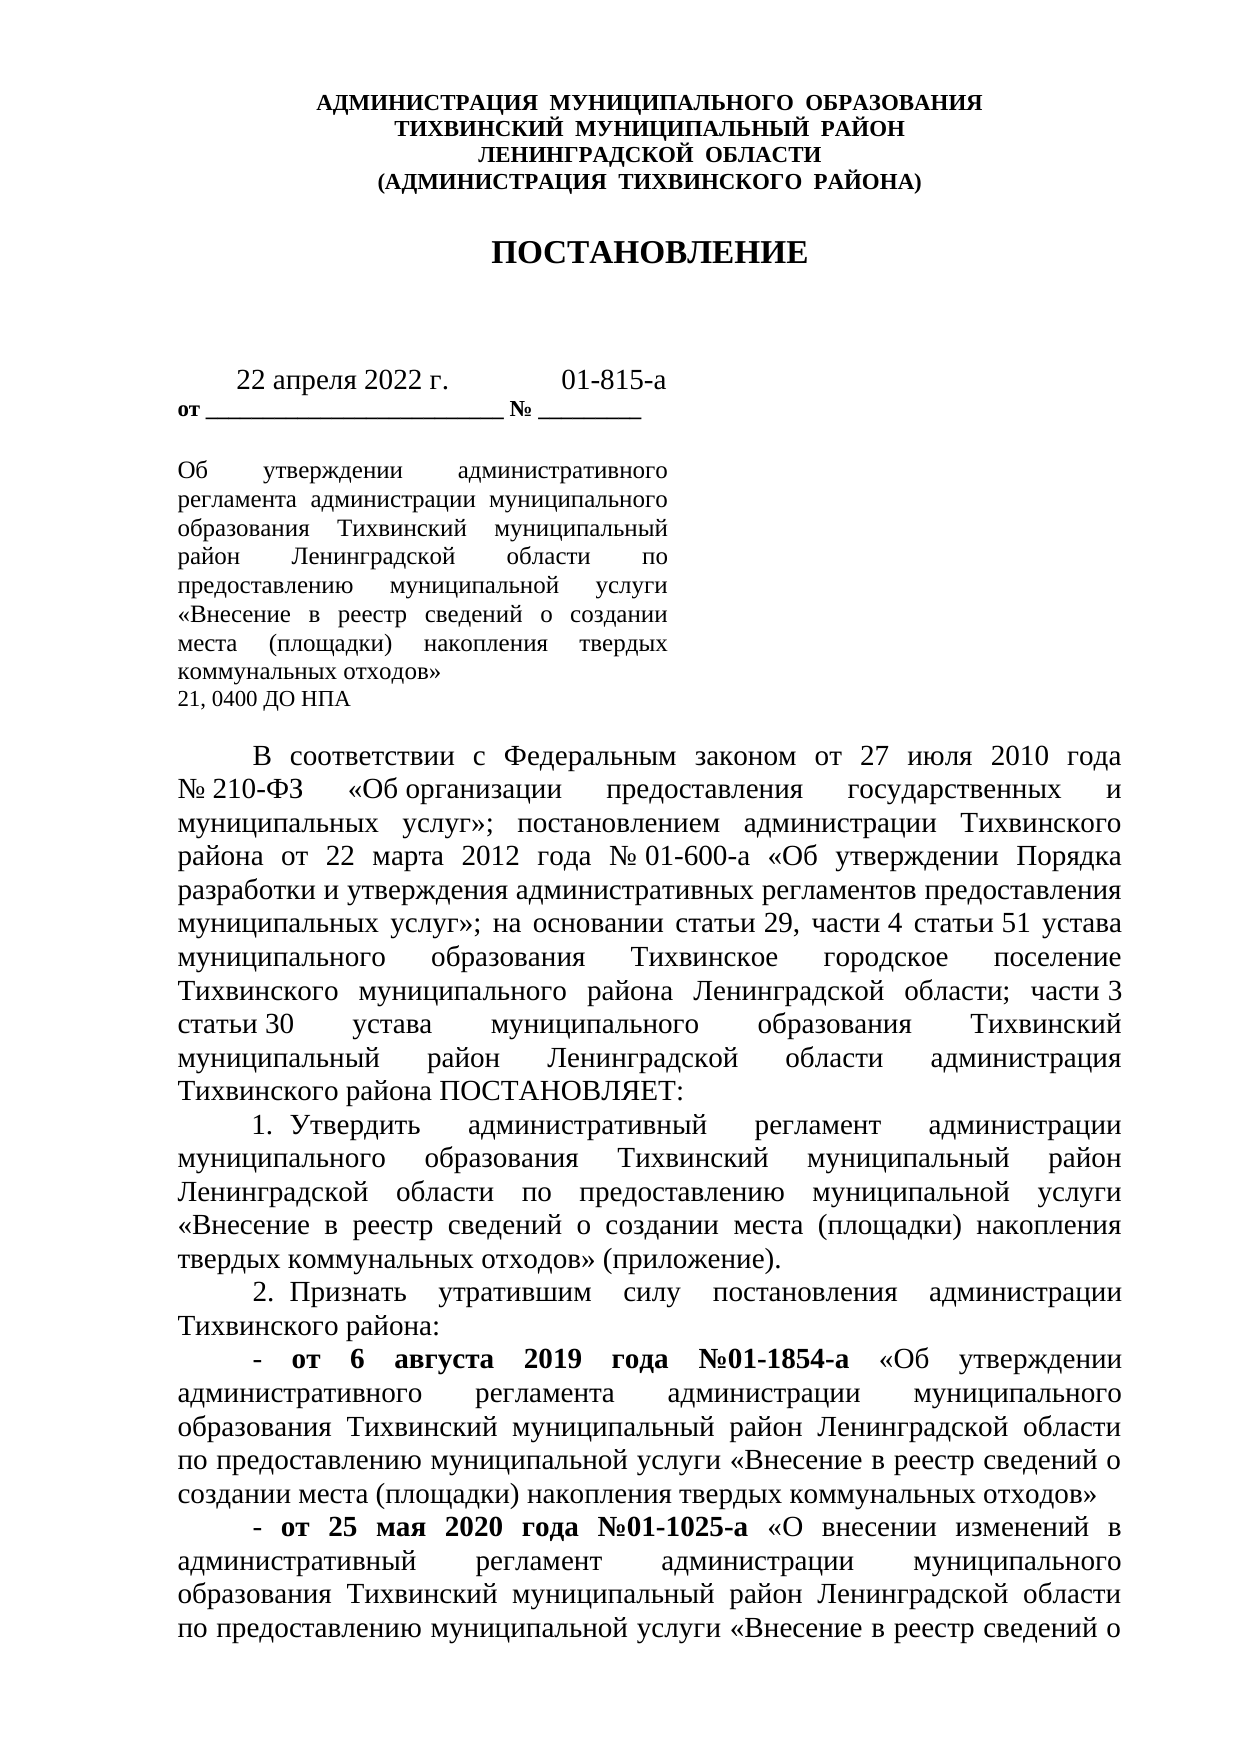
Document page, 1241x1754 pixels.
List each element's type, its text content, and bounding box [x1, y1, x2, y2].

text ПОСТАНОВЛЕНИЕ [177, 232, 1122, 271]
text (АДМИНИСТРАЦИЯ ТИХВИНСКОГО РАЙОНА) [177, 168, 1122, 194]
table_header Об утверждении административного регламента администрации муниципального образования Тихвинский муниципальный район Ленинградской области по предоставлению муниципальной услуги «Внесение в реестр сведений о создании места (площадки) накопления твердых коммунальных отходов» [166, 455, 679, 685]
subtitle АДМИНИСТРАЦИЯ МУНИЦИПАЛЬНОГО ОБРАЗОВАНИЯ [177, 89, 1122, 115]
text 22 апреля 2022 г. 01-815-а [177, 362, 1122, 395]
text 21, 0400 ДО НПА [177, 685, 1122, 712]
text ЛЕНИНГРАДСКОЙ ОБЛАСТИ [177, 141, 1122, 168]
text ТИХВИНСКИЙ МУНИЦИПАЛЬНЫЙ РАЙОН [177, 115, 1122, 141]
text от __________________________ № _________ [177, 395, 1122, 422]
text В соответствии с Федеральным законом от 27 июля 2010 года № 210‑ФЗ «Об организации предоставления государственных и муниципальных услуг»; постановлением администрации Тихвинского района от 22 марта 2012 года № 01-600-а «Об утверждении Порядка разработки и утверждения административных регламентов предоставления муниципальных услуг»; на основании статьи 29, части 4 статьи 51 устава муниципального образования Тихвинское городское поселение Тихвинского муниципального района Ленинградской области; части 3 статьи 30 устава муниципального образования Тихвинский муниципальный район Ленинградской области администрация Тихвинского района ПОСТАНОВЛЯЕТ: [177, 738, 1122, 1107]
list Утвердить административный регламент администрации муниципального образования Тихвинский муниципальный район Ленинградской области по предоставлению муниципальной услуги «Внесение в реестр сведений о создании места (площадки) накопления твердых коммунальных отходов» (приложение). [177, 1107, 1122, 1274]
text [177, 1509, 1122, 1643]
text - от 6 августа 2019 года №01-1854-а «#G0Об утверждении административного регламента администрации муниципального образования Тихвинский муниципальный район Ленинградской области по предоставлению муниципальной услуги «Внесение в реестр сведений о создании места (площадки) накопления твердых коммунальных отходов» [177, 1342, 1122, 1509]
list Признать утратившим силу постановления администрации Тихвинского района: [177, 1274, 1122, 1342]
